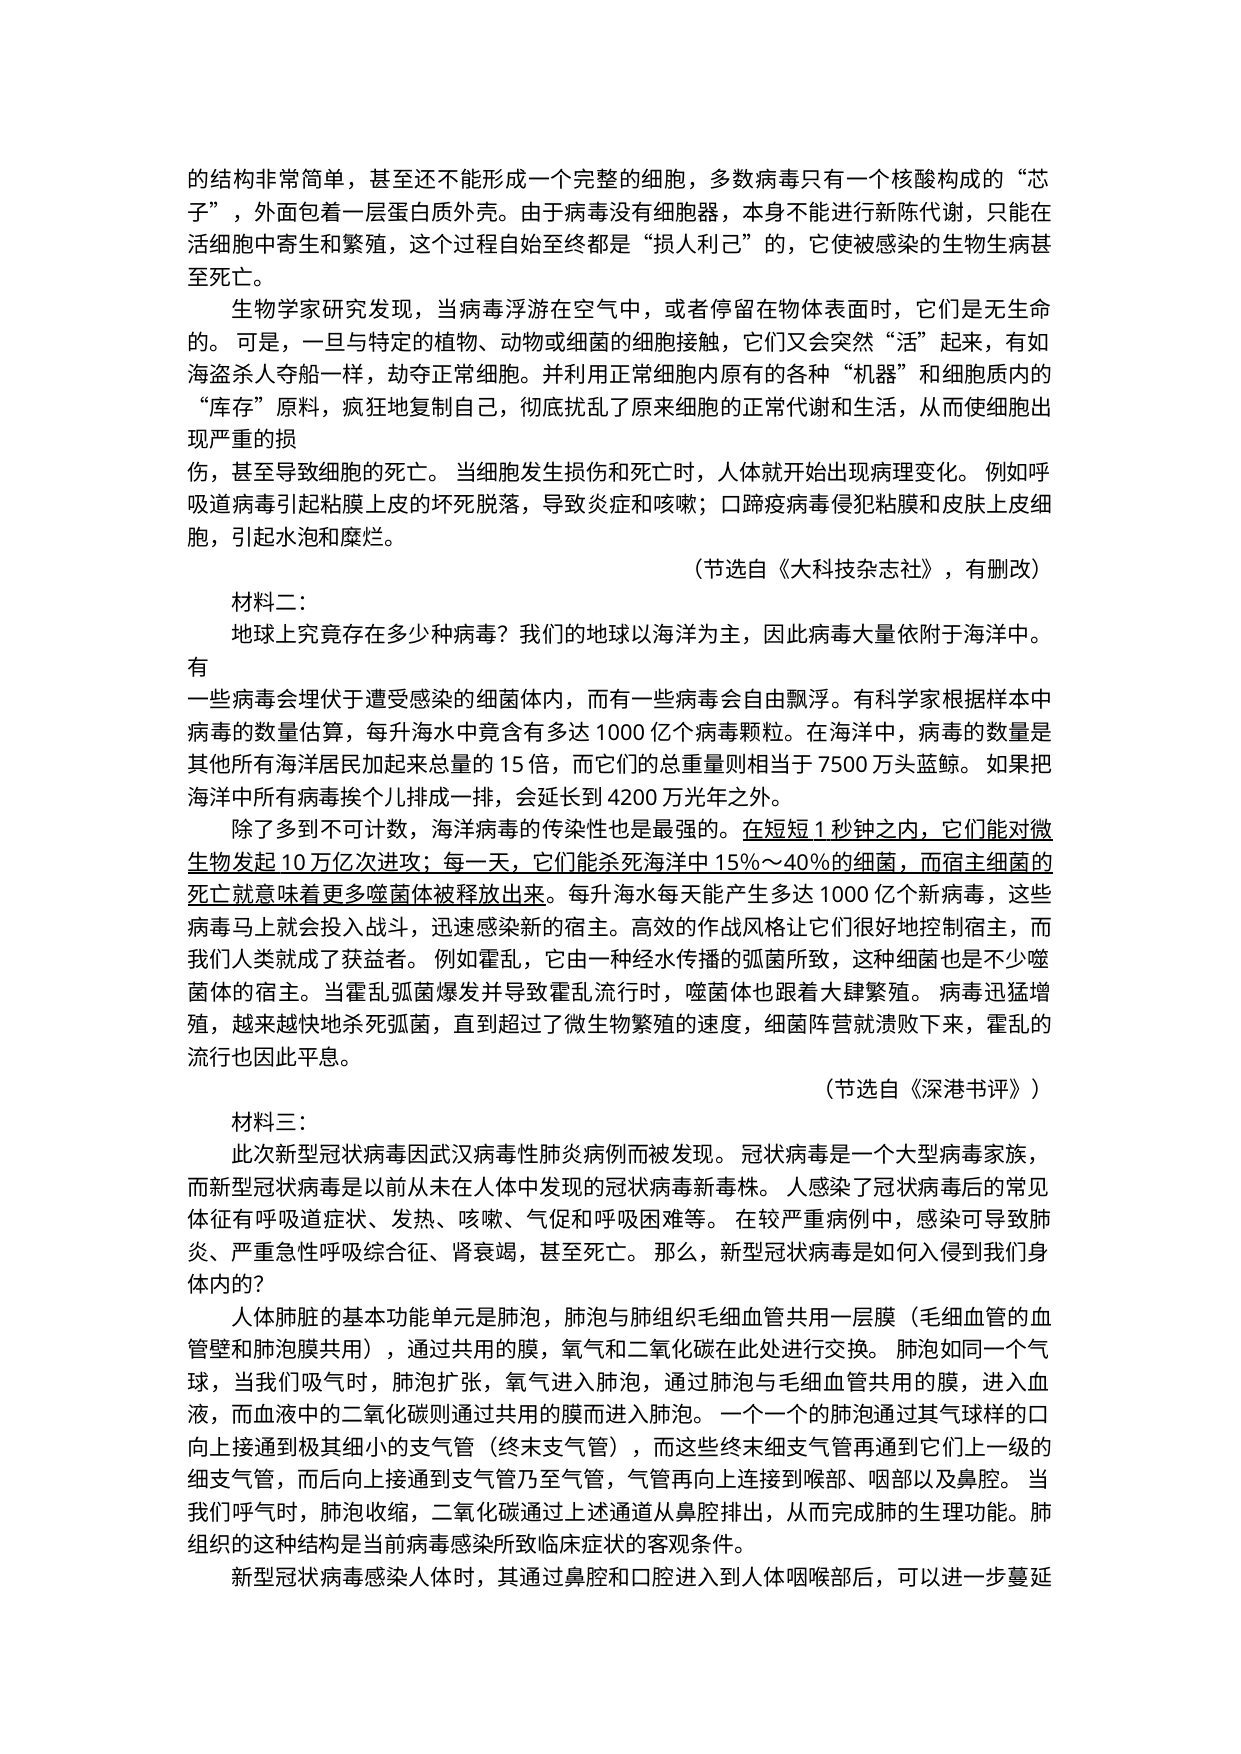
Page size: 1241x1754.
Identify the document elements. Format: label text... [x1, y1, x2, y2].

text 除了多到不可计数，海洋病毒的传染性也是最强的。在短短1秒钟之内，它们能对微生物发起10万亿次进攻；每一天，它们能杀死海洋中15％～40％的细菌，而宿主细菌的死亡就意味着更多噬菌体被释放出来。每升海水每天能产生多达1000亿个新病毒，这些病毒马上就会投入战斗，迅速感染新的宿主。高效的作战风格让它们很好地控制宿主，而我们人类就成了获益者。 例如霍乱，它由一种经水传播的弧菌所致，这种细菌也是不少噬菌体的宿主。当霍乱弧菌爆发并导致霍乱流行时，噬菌体也跟着大肆繁殖。 病毒迅猛增殖，越来越快地杀死弧菌，直到超过了微生物繁殖的速度，细菌阵营就溃败下来，霍乱的流行也因此平息。 [187, 873, 1053, 1072]
text 生物学家研究发现，当病毒浮游在空气中，或者停留在物体表面时，它们是无生命的。 可是，一旦与特定的植物、动物或细菌的细胞接触，它们又会突然“活”起来，有如海盗杀人夺船一样，劫夺正常细胞。并利用正常细胞内原有的各种“机器”和细胞质内的“库存”原料，疯狂地复制自己，彻底扰乱了原来细胞的正常代谢和生活，从而使细胞出现严重的损 [187, 292, 1053, 454]
text 此次新型冠状病毒因武汉病毒性肺炎病例而被发现。 冠状病毒是一个大型病毒家族，而新型冠状病毒是以前从未在人体中发现的冠状病毒新毒株。 人感染了冠状病毒后的常见体征有呼吸道症状、发热、咳嗽、气促和呼吸困难等。 在较严重病例中，感染可导致肺炎、严重急性呼吸综合征、肾衰竭，甚至死亡。 那么，新型冠状病毒是如何入侵到我们身体内的？ [187, 1137, 1053, 1299]
text 伤，甚至导致细胞的死亡。 当细胞发生损伤和死亡时，人体就开始出现病理变化。 例如呼吸道病毒引起粘膜上皮的坏死脱落，导致炎症和咳嗽；口蹄疫病毒侵犯粘膜和皮肤上皮细胞，引起水泡和糜烂。 [187, 454, 1053, 552]
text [187, 162, 1053, 292]
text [187, 1559, 1053, 1592]
text （节选自《深港书评》） [187, 1072, 1053, 1104]
text 除了多到不可计数，海洋病毒的传染性也是最强的。在短短1秒钟之内，它们能对微生物发起10万亿次进攻；每一天，它们能杀死海洋中15％～40％的细菌，而宿主细菌的死亡就意味着更多噬菌体被释放出来。每升海水每天能产生多达1000亿个新病毒，这些病毒马上就会投入战斗，迅速感染新的宿主。高效的作战风格让它们很好地控制宿主，而我们人类就成了获益者。 例如霍乱，它由一种经水传播的弧菌所致，这种细菌也是不少噬菌体的宿主。当霍乱弧菌爆发并导致霍乱流行时，噬菌体也跟着大肆繁殖。 病毒迅猛增殖，越来越快地杀死弧菌，直到超过了微生物繁殖的速度，细菌阵营就溃败下来，霍乱的流行也因此平息。 [187, 812, 1053, 872]
text 材料三： [187, 1104, 1053, 1137]
text 材料二： [187, 584, 1053, 617]
text 一些病毒会埋伏于遭受感染的细菌体内，而有一些病毒会自由飘浮。有科学家根据样本中病毒的数量估算，每升海水中竟含有多达1000亿个病毒颗粒。在海洋中，病毒的数量是其他所有海洋居民加起来总量的15倍，而它们的总重量则相当于7500万头蓝鲸。 如果把海洋中所有病毒挨个儿排成一排，会延长到4200万光年之外。 [187, 682, 1053, 812]
text 人体肺脏的基本功能单元是肺泡，肺泡与肺组织毛细血管共用一层膜（毛细血管的血管壁和肺泡膜共用），通过共用的膜，氧气和二氧化碳在此处进行交换。 肺泡如同一个气球，当我们吸气时，肺泡扩张，氧气进入肺泡，通过肺泡与毛细血管共用的膜，进入血液，而血液中的二氧化碳则通过共用的膜而进入肺泡。 一个一个的肺泡通过其气球样的口向上接通到极其细小的支气管（终末支气管），而这些终末细支气管再通到它们上一级的细支气管，而后向上接通到支气管乃至气管，气管再向上连接到喉部、咽部以及鼻腔。 当我们呼气时，肺泡收缩，二氧化碳通过上述通道从鼻腔排出，从而完成肺的生理功能。肺组织的这种结构是当前病毒感染所致临床症状的客观条件。 [187, 1299, 1053, 1559]
text 地球上究竟存在多少种病毒？我们的地球以海洋为主，因此病毒大量依附于海洋中。 有 [187, 617, 1053, 682]
text （节选自《大科技杂志社》，有删改） [187, 552, 1053, 584]
